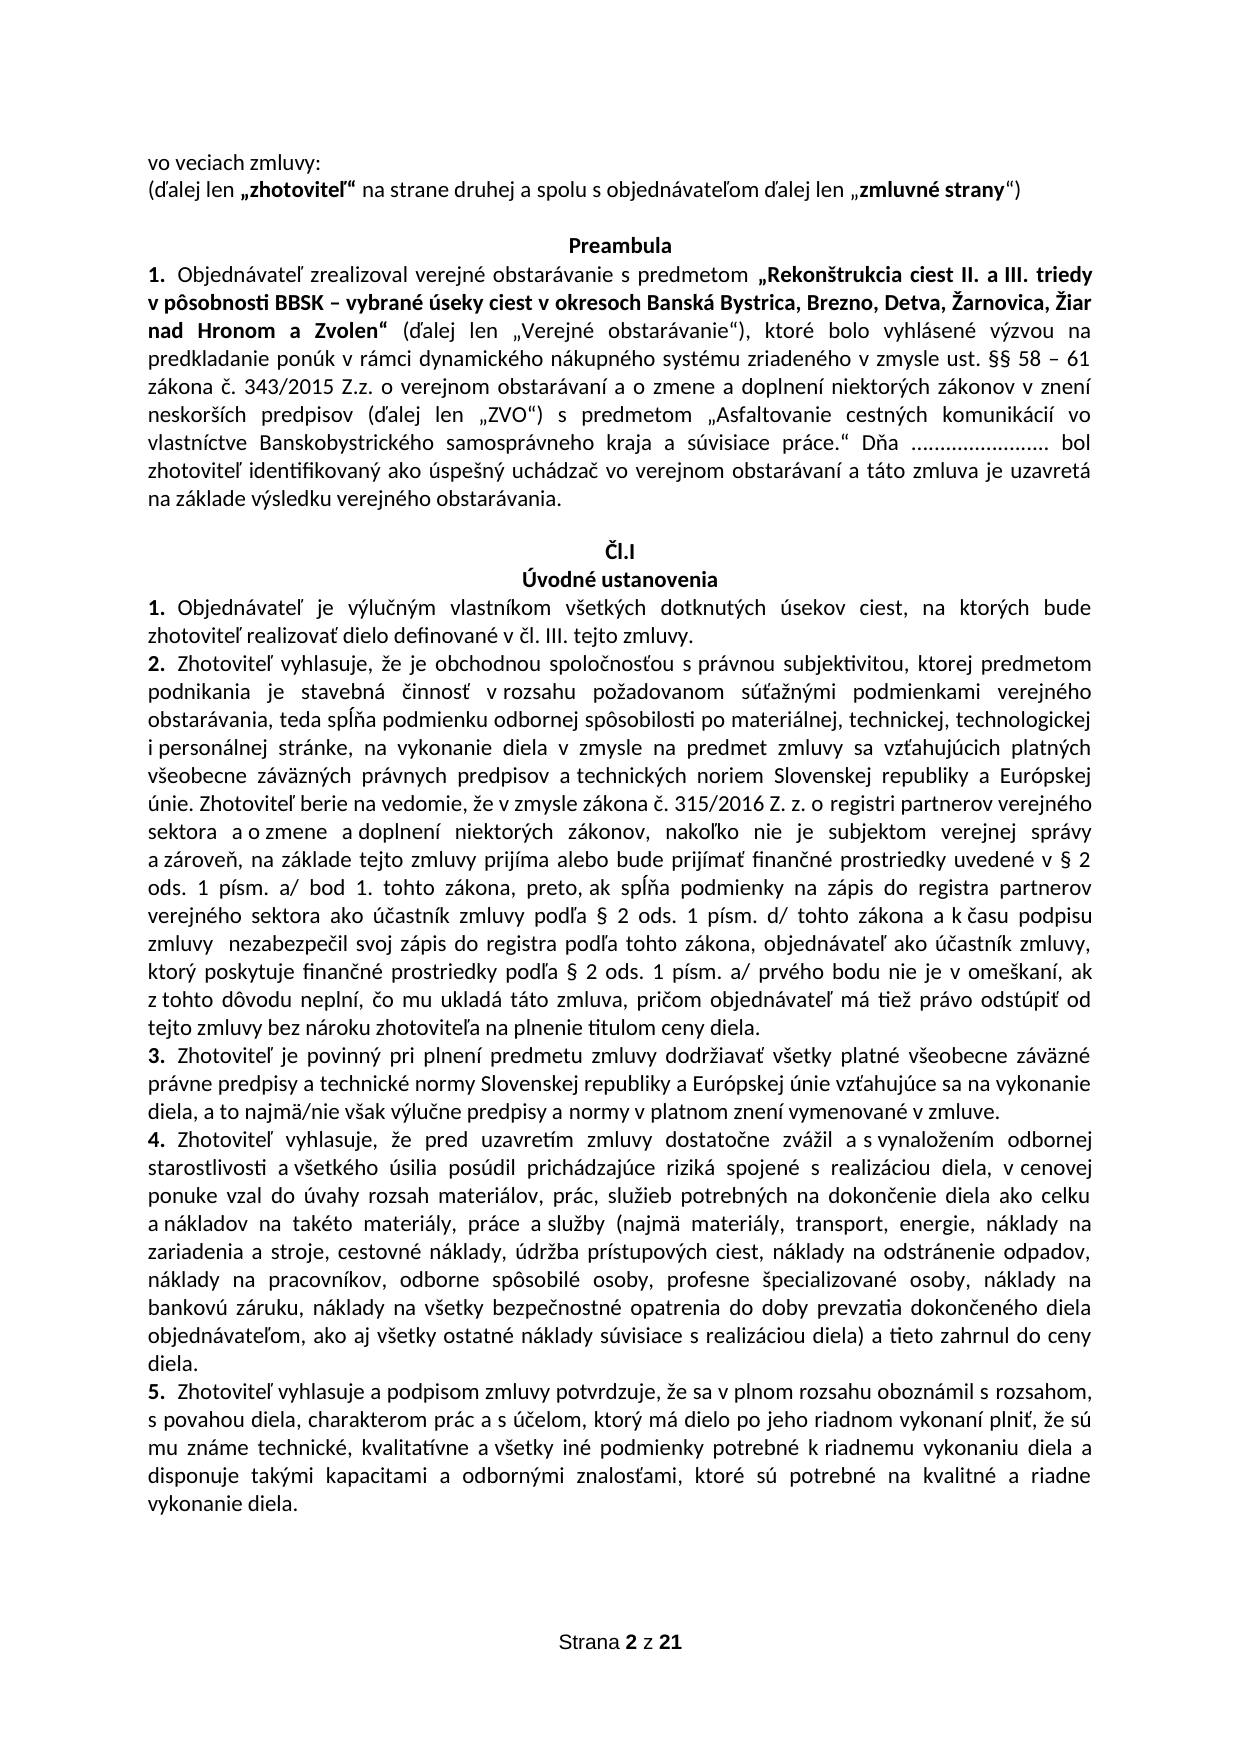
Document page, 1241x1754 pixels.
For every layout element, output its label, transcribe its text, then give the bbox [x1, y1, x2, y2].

list Zhotoviteľ vyhlasuje, že pred uzavretím zmluvy dostatočne zvážil a s vynaložením odbornej starostlivosti a všetkého úsilia posúdil prichádzajúce riziká spojené s realizáciou diela, v cenovej ponuke vzal do úvahy rozsah materiálov, prác, služieb potrebných na dokončenie diela ako celku a nákladov na takéto materiály, práce a služby (najmä materiály, transport, energie, náklady na zariadenia a stroje, cestovné náklady, údržba prístupových ciest, náklady na odstránenie odpadov, náklady na pracovníkov, odborne spôsobilé osoby, profesne špecializované osoby, náklady na bankovú záruku, náklady na všetky bezpečnostné opatrenia do doby prevzatia dokončeného diela objednávateľom, ako aj všetky ostatné náklady súvisiace s realizáciou diela) a tieto zahrnul do ceny diela. [148, 1125, 1093, 1377]
text Preambula [148, 232, 1093, 260]
text vo veciach zmluvy: [148, 148, 1093, 176]
text Úvodné ustanovenia [148, 565, 1093, 593]
text (ďalej len „zhotoviteľ“ na strane druhej a spolu s objednávateľom ďalej len „zmluvné strany“) [148, 176, 1093, 204]
list Objednávateľ je výlučným vlastníkom všetkých dotknutých úsekov ciest, na ktorých bude zhotoviteľ realizovať dielo definované v čl. III. tejto zmluvy. [148, 593, 1093, 649]
list Zhotoviteľ vyhlasuje, že je obchodnou spoločnosťou s právnou subjektivitou, ktorej predmetom podnikania je stavebná činnosť v rozsahu požadovanom súťažnými podmienkami verejného obstarávania, teda spĺňa podmienku odbornej spôsobilosti po materiálnej, technickej, technologickej i personálnej stránke, na vykonanie diela v zmysle na predmet zmluvy sa vzťahujúcich platných všeobecne záväzných právnych predpisov a technických noriem Slovenskej republiky a Európskej únie. Zhotoviteľ berie na vedomie, že v zmysle zákona č. 315/2016 Z. z. o registri partnerov verejného sektora a o zmene a doplnení niektorých zákonov, nakoľko nie je subjektom verejnej správy a zároveň, na základe tejto zmluvy prijíma alebo bude prijímať finančné prostriedky uvedené v § 2 ods. 1 písm. a/ bod 1. tohto zákona, preto, ak spĺňa podmienky na zápis do registra partnerov verejného sektora ako účastník zmluvy podľa § 2 ods. 1 písm. d/ tohto zákona a k času podpisu zmluvy nezabezpečil svoj zápis do registra podľa tohto zákona, objednávateľ ako účastník zmluvy, ktorý poskytuje finančné prostriedky podľa § 2 ods. 1 písm. a/ prvého bodu nie je v omeškaní, ak z tohto dôvodu neplní, čo mu ukladá táto zmluva, pričom objednávateľ má tiež právo odstúpiť od tejto zmluvy bez nároku zhotoviteľa na plnenie titulom ceny diela. [148, 649, 1093, 1041]
text Čl.I [148, 537, 1093, 565]
list Objednávateľ zrealizoval verejné obstarávanie s predmetom „Rekonštrukcia ciest II. a III. triedy v pôsobnosti BBSK – vybrané úseky ciest v okresoch Banská Bystrica, Brezno, Detva, Žarnovica, Žiar nad Hronom a Zvolen“ (ďalej len „Verejné obstarávanie“), ktoré bolo vyhlásené výzvou na predkladanie ponúk v rámci dynamického nákupného systému zriadeného v zmysle ust. §§ 58 – 61 zákona č. 343/2015 Z.z. o verejnom obstarávaní a o zmene a doplnení niektorých zákonov v znení neskorších predpisov (ďalej len „ZVO“) s predmetom „Asfaltovanie cestných komunikácií vo vlastníctve Banskobystrického samosprávneho kraja a súvisiace práce.“ Dňa ........................ bol zhotoviteľ identifikovaný ako úspešný uchádzač vo verejnom obstarávaní a táto zmluva je uzavretá na základe výsledku verejného obstarávania. [148, 260, 1093, 512]
list Zhotoviteľ vyhlasuje a podpisom zmluvy potvrdzuje, že sa v plnom rozsahu oboznámil s rozsahom, s povahou diela, charakterom prác a s účelom, ktorý má dielo po jeho riadnom vykonaní plniť, že sú mu známe technické, kvalitatívne a všetky iné podmienky potrebné k riadnemu vykonaniu diela a disponuje takými kapacitami a odbornými znalosťami, ktoré sú potrebné na kvalitné a riadne vykonanie diela. [148, 1377, 1093, 1518]
list Zhotoviteľ je povinný pri plnení predmetu zmluvy dodržiavať všetky platné všeobecne záväzné právne predpisy a technické normy Slovenskej republiky a Európskej únie vzťahujúce sa na vykonanie diela, a to najmä/nie však výlučne predpisy a normy v platnom znení vymenované v zmluve. [148, 1041, 1093, 1125]
